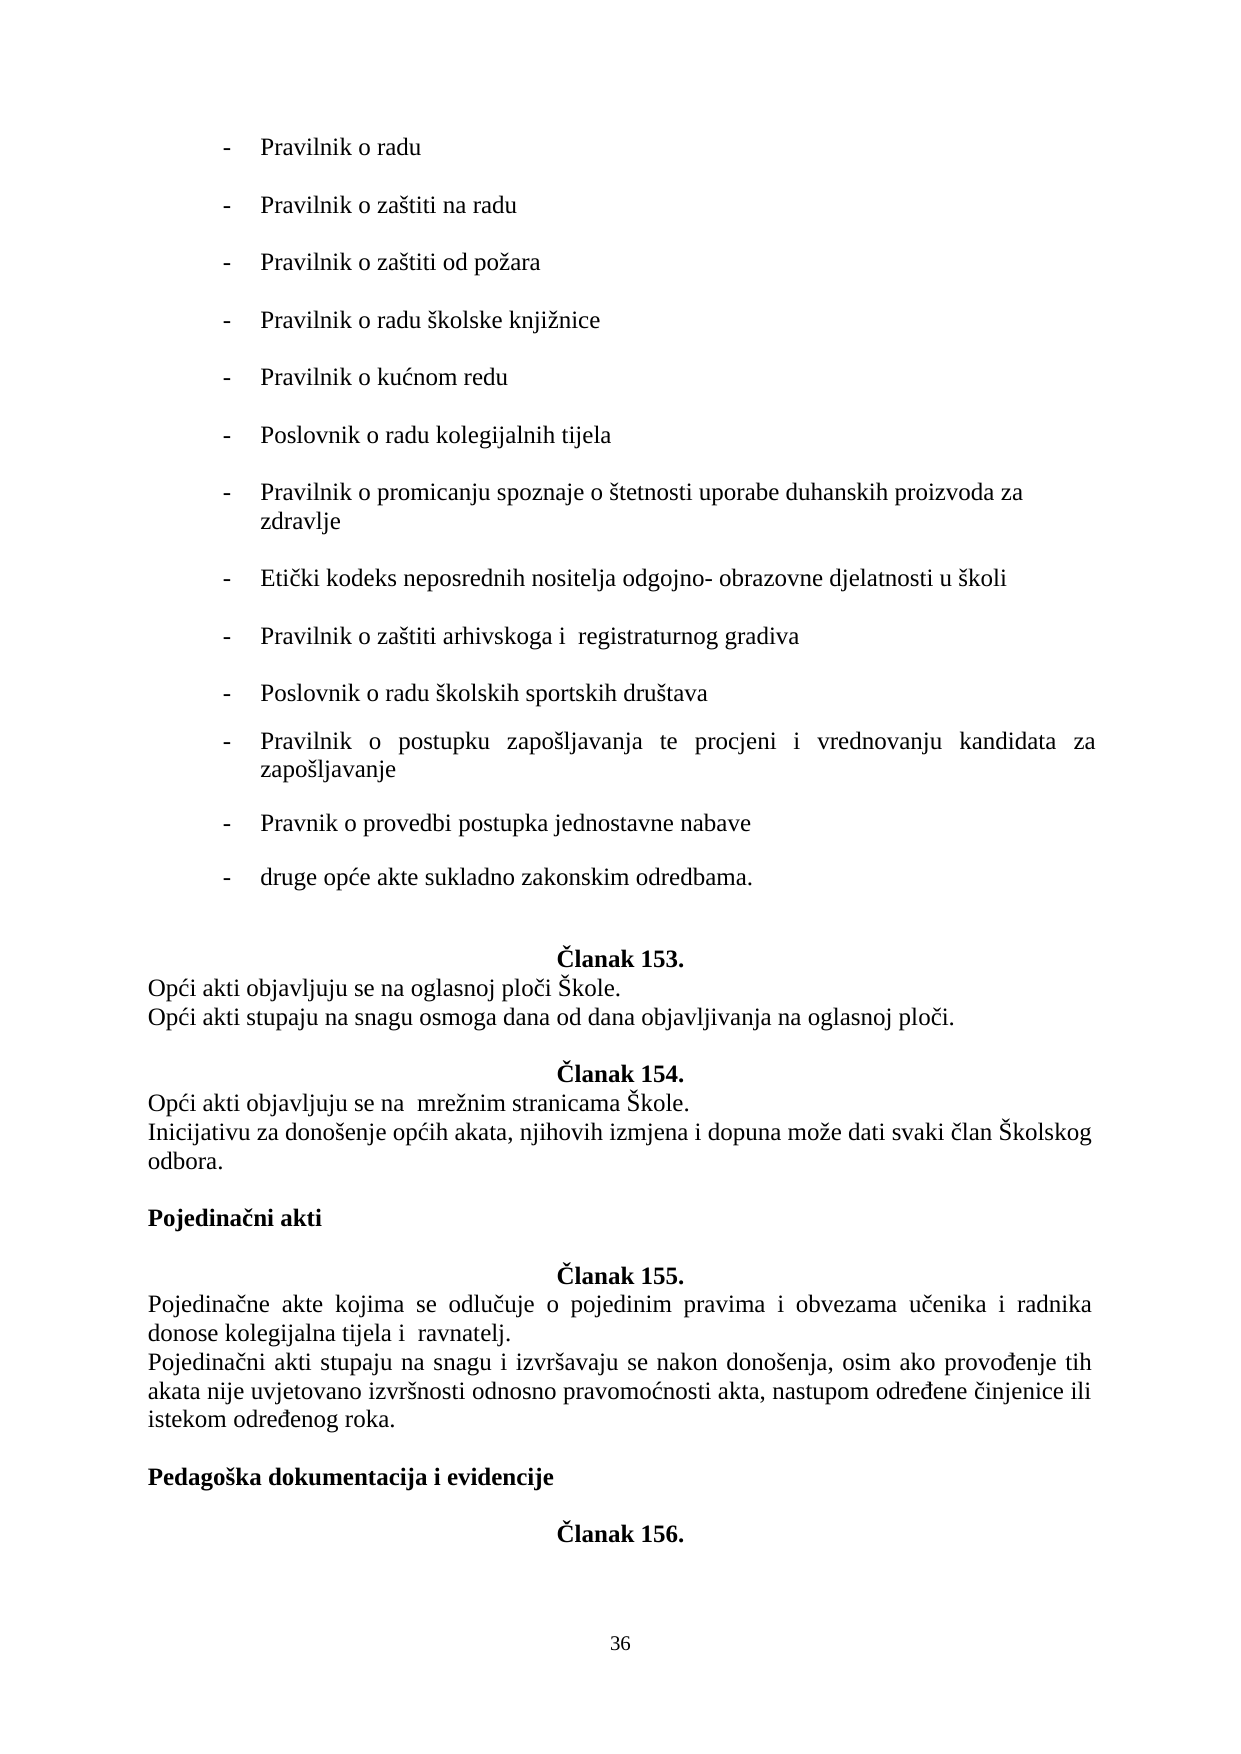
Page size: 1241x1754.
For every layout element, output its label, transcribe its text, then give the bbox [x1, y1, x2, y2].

text Opći akti objavljuju se na mrežnim stranicama Škole. [148, 1088, 1093, 1117]
list Pravilnik o zaštiti od požara [223, 247, 1096, 276]
list Pravilnik o promicanju spoznaje o štetnosti uporabe duhanskih proizvoda za zdravlje [223, 477, 1096, 535]
text Pojedinačni akti stupaju na snagu i izvršavaju se nakon donošenja, osim ako provođenje tih akata nije uvjetovano izvršnosti odnosno pravomoćnosti akta, nastupom određene činjenice ili istekom određenog roka. [148, 1347, 1093, 1433]
text Pojedinačni akti [148, 1203, 1093, 1232]
text Članak 155. [148, 1261, 1093, 1289]
list Pravnik o provedbi postupka jednostavne nabave [223, 808, 1096, 837]
list Poslovnik o radu školskih sportskih društava [223, 678, 1096, 707]
list Pravilnik o radu školske knjižnice [223, 305, 1096, 333]
text Pedagoška dokumentacija i evidencije [148, 1462, 1093, 1491]
text Inicijativu za donošenje općih akata, njihovih izmjena i dopuna može dati svaki član Školskog odbora. [148, 1117, 1093, 1174]
list Pravilnik o zaštiti arhivskoga i registraturnog gradiva [223, 621, 1096, 650]
list Pravilnik o kućnom redu [223, 362, 1096, 391]
text Članak 156. [148, 1519, 1093, 1548]
list Pravilnik o zaštiti na radu [223, 190, 1096, 218]
text Pojedinačne akte kojima se odlučuje o pojedinim pravima i obvezama učenika i radnika donose kolegijalna tijela i ravnatelj. [148, 1289, 1093, 1347]
text Članak 153. [148, 944, 1093, 973]
text Opći akti objavljuju se na oglasnoj ploči Škole. [148, 973, 1093, 1002]
list druge opće akte sukladno zakonskim odredbama. [223, 862, 1096, 891]
list Poslovnik o radu kolegijalnih tijela [223, 420, 1096, 448]
list Etički kodeks neposrednih nositelja odgojno- obrazovne djelatnosti u školi [223, 563, 1096, 592]
text Opći akti stupaju na snagu osmoga dana od dana objavljivanja na oglasnoj ploči. [148, 1002, 1093, 1031]
list Pravilnik o radu [223, 132, 1096, 161]
text Članak 154. [148, 1059, 1093, 1088]
list Pravilnik o postupku zapošljavanja te procjeni i vrednovanju kandidata za zapošljavanje [223, 726, 1096, 783]
